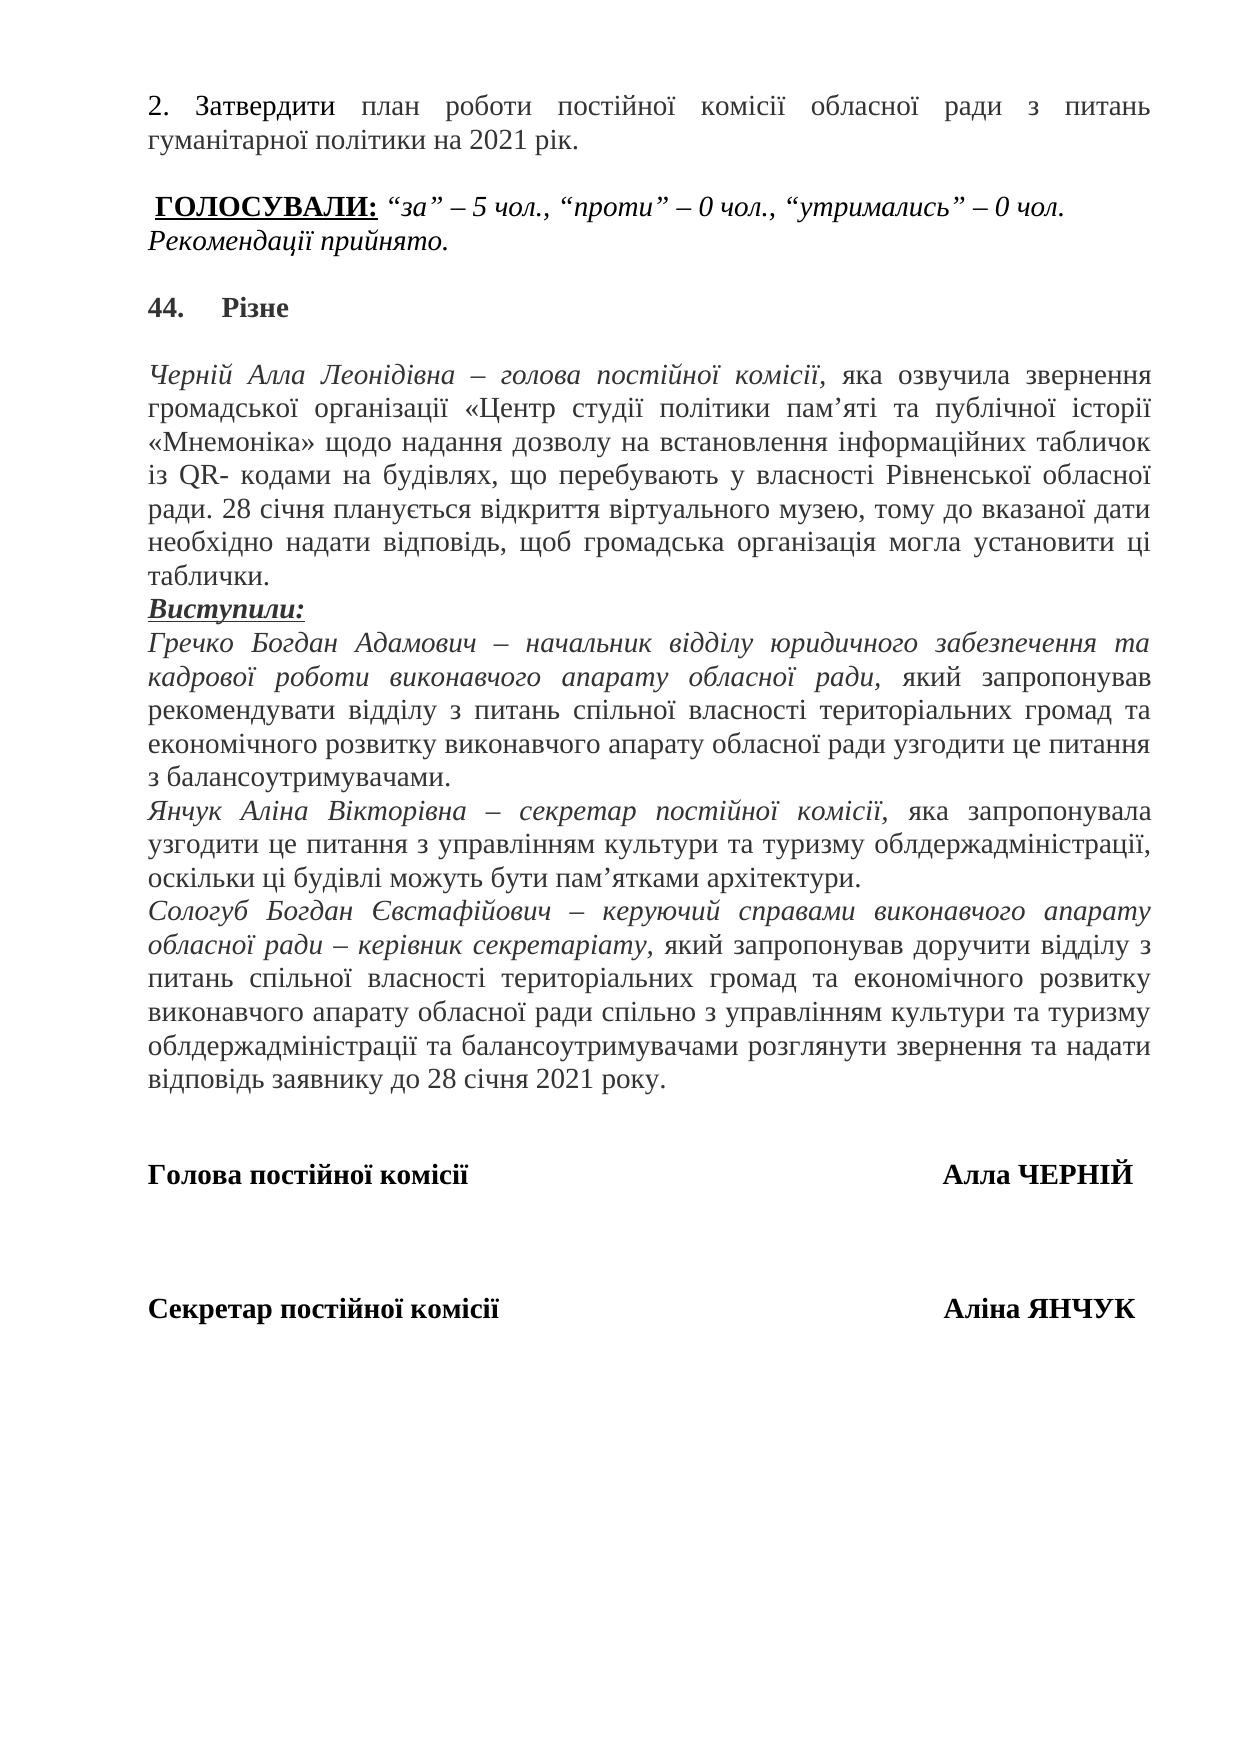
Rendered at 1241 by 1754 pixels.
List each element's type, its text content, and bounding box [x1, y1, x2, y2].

list Янчук Аліна Вікторівна – секретар постійної комісії, яка запропонувала узгодити це питання з управлінням культури та туризму облдержадміністрації, оскільки ці будівлі можуть бути пам’ятками архітектури. [148, 793, 1152, 893]
list Виступили: [148, 592, 1152, 625]
text 2. Затвердити план роботи постійної комісії обласної ради з питань гуманітарної політики на 2021 рік. [148, 88, 1152, 156]
list ГОЛОСУВАЛИ: “за” – 5 чол., “проти” – 0 чол., “утримались” – 0 чол. [148, 189, 1152, 223]
text Голова постійної комісії Алла ЧЕРНІЙ [148, 1157, 1152, 1191]
list Черній Алла Леонідівна – голова постійної комісії, яка озвучила звернення громадської організації «Центр студії політики пам’яті та публічної історії «Мнемоніка» щодо надання дозволу на встановлення інформаційних табличок із QR- кодами на будівлях, що перебувають у власності Рівненської обласної ради. 28 січня планується відкриття віртуального музею, тому до вказаної дати необхідно надати відповідь, щоб громадська організація могла установити ці таблички. [148, 357, 1152, 592]
list Гречко Богдан Адамович – начальник відділу юридичного забезпечення та кадрової роботи виконавчого апарату обласної ради, який запропонував рекомендувати відділу з питань спільної власності територіальних громад та економічного розвитку виконавчого апарату обласної ради узгодити це питання з балансоутримувачами. [148, 625, 1152, 793]
list Сологуб Богдан Євстафійович – керуючий справами виконавчого апарату обласної ради – керівник секретаріату, який запропонував доручити відділу з питань спільної власності територіальних громад та економічного розвитку виконавчого апарату обласної ради спільно з управлінням культури та туризму облдержадміністрації та балансоутримувачами розглянути звернення та надати відповідь заявнику до 28 січня 2021 року. [148, 893, 1152, 1095]
list Різне [148, 290, 1152, 323]
text Рекомендації прийнято. [148, 223, 1152, 256]
text Секретар постійної комісії Аліна ЯНЧУК [148, 1291, 1152, 1325]
